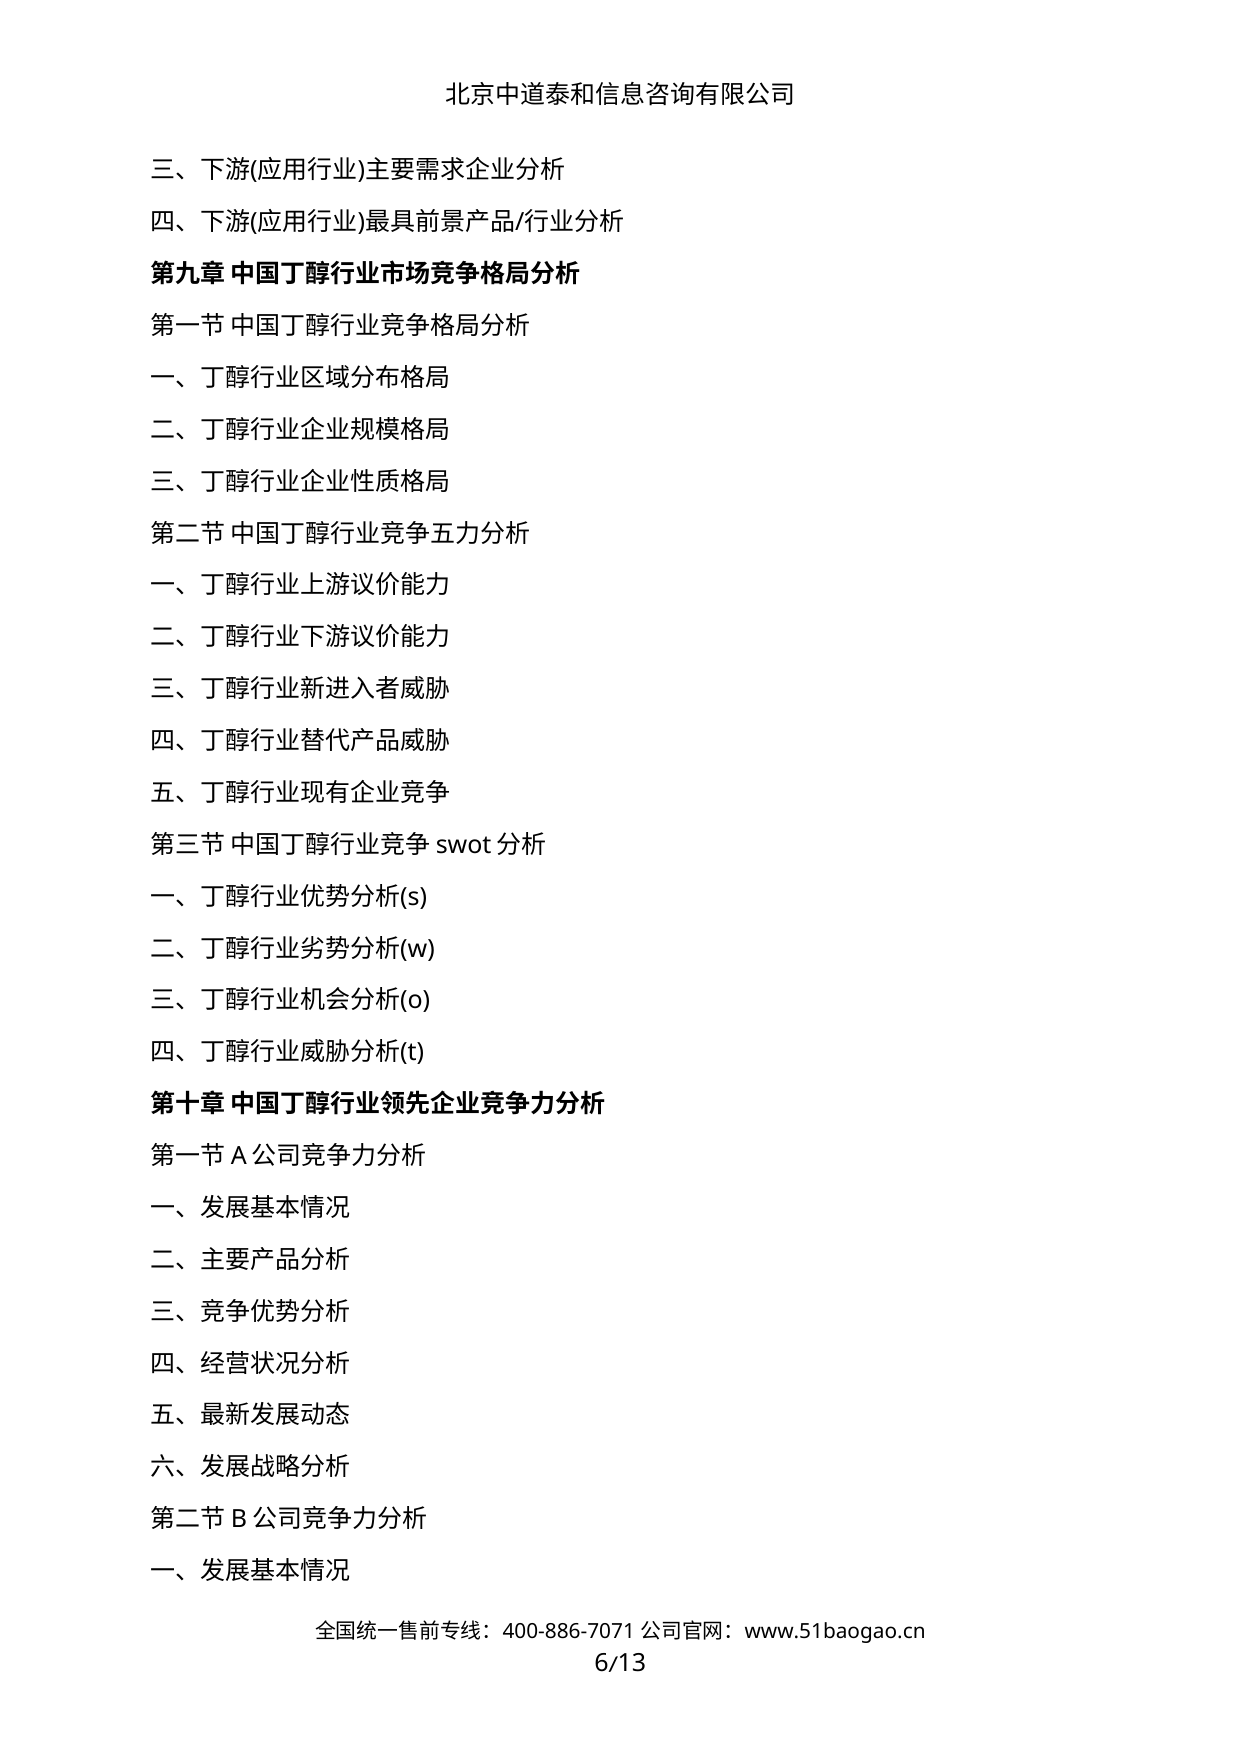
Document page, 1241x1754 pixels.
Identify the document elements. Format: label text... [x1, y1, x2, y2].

text 三、下游(应用行业)主要需求企业分析 [150, 150, 1090, 186]
text 一、发展基本情况 [150, 1187, 1090, 1224]
text 二、丁醇行业企业规模格局 [150, 409, 1090, 446]
text 第九章 中国丁醇行业市场竞争格局分析 [150, 254, 1090, 290]
text 五、最新发展动态 [150, 1395, 1090, 1431]
text 一、丁醇行业优势分析(s) [150, 876, 1090, 912]
text 四、经营状况分析 [150, 1343, 1090, 1379]
text 四、丁醇行业威胁分析(t) [150, 1032, 1090, 1068]
text 二、丁醇行业劣势分析(w) [150, 928, 1090, 964]
text 一、丁醇行业区域分布格局 [150, 357, 1090, 394]
text 三、丁醇行业新进入者威胁 [150, 669, 1090, 705]
text 六、发展战略分析 [150, 1447, 1090, 1483]
text 第十章 中国丁醇行业领先企业竞争力分析 [150, 1084, 1090, 1120]
text 五、丁醇行业现有企业竞争 [150, 772, 1090, 809]
text 二、丁醇行业下游议价能力 [150, 617, 1090, 653]
text 三、竞争优势分析 [150, 1291, 1090, 1327]
text 一、发展基本情况 [150, 1551, 1090, 1587]
text 第二节 中国丁醇行业竞争五力分析 [150, 513, 1090, 549]
text 第三节 中国丁醇行业竞争swot分析 [150, 824, 1090, 861]
text 三、丁醇行业机会分析(o) [150, 980, 1090, 1016]
text 三、丁醇行业企业性质格局 [150, 461, 1090, 497]
text 四、丁醇行业替代产品威胁 [150, 721, 1090, 757]
text 四、下游(应用行业)最具前景产品/行业分析 [150, 202, 1090, 238]
text 第二节 B公司竞争力分析 [150, 1499, 1090, 1535]
text 一、丁醇行业上游议价能力 [150, 565, 1090, 601]
text 第一节 中国丁醇行业竞争格局分析 [150, 306, 1090, 342]
text 二、主要产品分析 [150, 1239, 1090, 1276]
text 第一节 A公司竞争力分析 [150, 1136, 1090, 1172]
